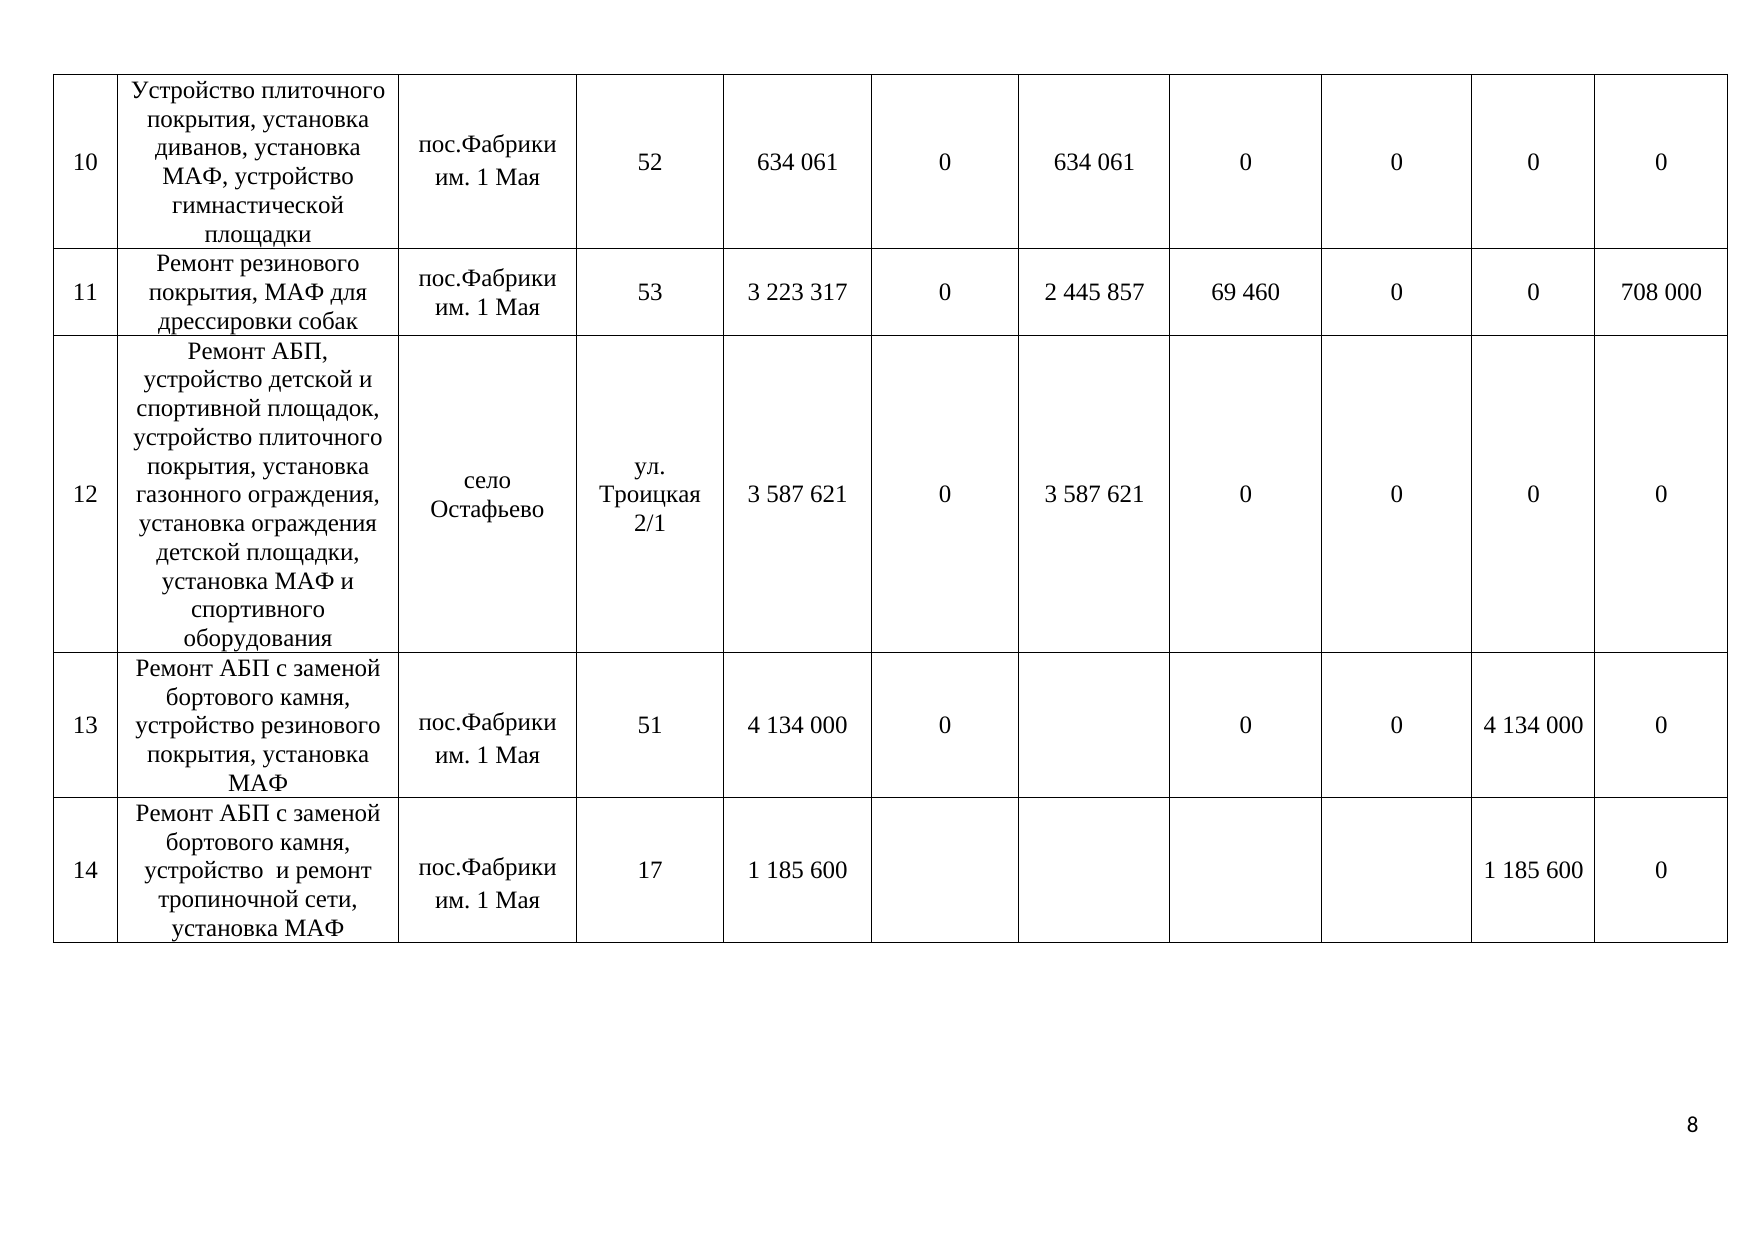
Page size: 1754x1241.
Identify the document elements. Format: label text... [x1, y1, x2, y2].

table_cell 0 [872, 249, 1018, 335]
table_cell пос.Фабрики им. 1 Мая [399, 249, 576, 335]
table_cell 1 185 600 [724, 798, 871, 942]
table_cell Ремонт АБП с заменой бортового камня, устройство и ремонт тропиночной сети, установка МАФ [118, 798, 398, 942]
table_cell 0 [1170, 75, 1321, 247]
table_cell 53 [577, 249, 723, 335]
table_cell 634 061 [724, 75, 871, 247]
table_cell село Остафьево [399, 336, 576, 652]
table_cell 0 [1322, 336, 1471, 652]
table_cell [399, 798, 576, 942]
table_cell 0 [1322, 653, 1471, 797]
table_cell 14 [54, 798, 117, 942]
table_cell 3 587 621 [1019, 336, 1169, 652]
table_cell 51 [577, 653, 723, 797]
table_cell 12 [54, 336, 117, 652]
table_cell Ремонт АБП с заменой бортового камня, устройство резинового покрытия, установка МАФ [118, 653, 398, 797]
table_cell пос.Фабрики им. 1 Мая [399, 653, 576, 797]
table_cell 3 587 621 [724, 336, 871, 652]
table_cell Ремонт резинового покрытия, МАФ для дрессировки собак [118, 249, 398, 335]
table_cell 0 [872, 653, 1018, 797]
table_cell [1322, 798, 1471, 942]
table_cell [1019, 798, 1169, 942]
table_cell 0 [1595, 653, 1727, 797]
table_cell Ремонт АБП, устройство детской и спортивной площадок, устройство плиточного покрытия, установка газонного ограждения, установка ограждения детской площадки, установка МАФ и спортивного оборудования [118, 336, 398, 652]
table_cell 0 [1322, 75, 1471, 247]
table_cell 0 [1595, 336, 1727, 652]
table_cell [872, 798, 1018, 942]
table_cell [399, 75, 576, 247]
table_cell 708 000 [1595, 249, 1727, 335]
table_cell 4 134 000 [724, 653, 871, 797]
table_cell 4 134 000 [1472, 653, 1594, 797]
table_cell 0 [1170, 653, 1321, 797]
table_cell 17 [577, 798, 723, 942]
table_cell 0 [1170, 336, 1321, 652]
table_cell 2 445 857 [1019, 249, 1169, 335]
table_cell Устройство плиточного покрытия, установка диванов, установка МАФ, устройство гимнастической площадки [118, 75, 398, 247]
table_cell 0 [1472, 249, 1594, 335]
table_cell 0 [1472, 75, 1594, 247]
table_cell 0 [1472, 336, 1594, 652]
table_cell ул. Троицкая 2/1 [577, 336, 723, 652]
table_cell 0 [872, 336, 1018, 652]
table_cell [1170, 798, 1321, 942]
table_cell 1 185 600 [1472, 798, 1594, 942]
table_cell 11 [54, 249, 117, 335]
table_cell 634 061 [1019, 75, 1169, 247]
table_cell 69 460 [1170, 249, 1321, 335]
table_cell 0 [1595, 798, 1727, 942]
table_cell 3 223 317 [724, 249, 871, 335]
table_cell 52 [577, 75, 723, 247]
table_cell 0 [1595, 75, 1727, 247]
table_cell 0 [872, 75, 1018, 247]
table_cell 10 [54, 75, 117, 247]
table_cell 13 [54, 653, 117, 797]
table_cell [1019, 653, 1169, 797]
table_cell 0 [1322, 249, 1471, 335]
